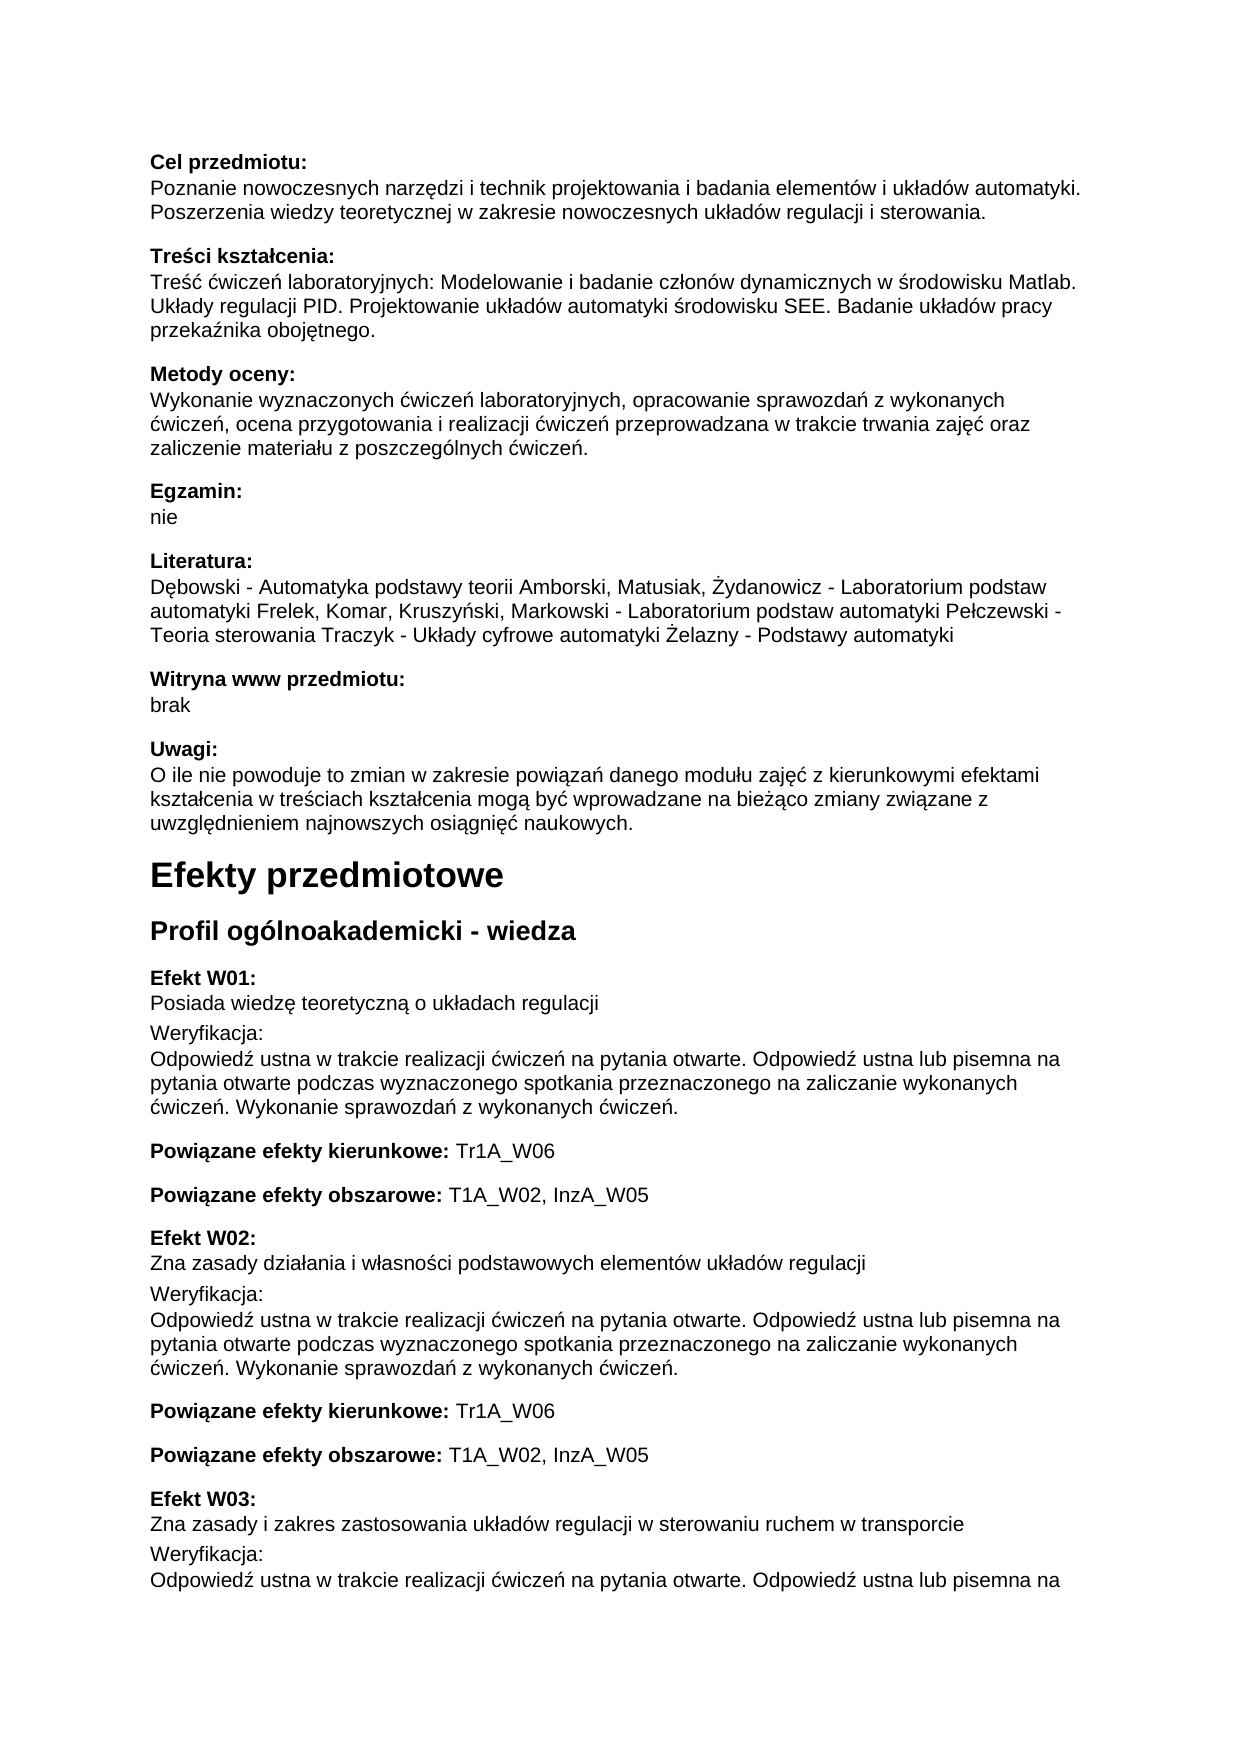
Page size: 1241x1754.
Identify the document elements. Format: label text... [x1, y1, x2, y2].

text Weryfikacja: [150, 1021, 1090, 1045]
text Efekt W02: [150, 1226, 1090, 1250]
text Zna zasady działania i własności podstawowych elementów układów regulacji [150, 1251, 1090, 1275]
text Treści kształcenia: [150, 244, 1090, 268]
text Powiązane efekty obszarowe: T1A_W02, InzA_W05 [150, 1182, 1090, 1206]
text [150, 1568, 1090, 1592]
text Efekt W03: [150, 1487, 1090, 1511]
text Uwagi: [150, 736, 1090, 760]
text Egzamin: [150, 479, 1090, 503]
text Weryfikacja: [150, 1281, 1090, 1305]
text Dębowski - Automatyka podstawy teorii Amborski, Matusiak, Żydanowicz - Laboratorium podstaw automatyki Frelek, Komar, Kruszyński, Markowski - Laboratorium podstaw automatyki Pełczewski - Teoria sterowania Traczyk - Układy cyfrowe automatyki Żelazny - Podstawy automatyki [150, 575, 1090, 647]
text nie [150, 505, 1090, 529]
text Weryfikacja: [150, 1542, 1090, 1566]
text Literatura: [150, 549, 1090, 573]
text Powiązane efekty obszarowe: T1A_W02, InzA_W05 [150, 1443, 1090, 1467]
text Efekt W01: [150, 966, 1090, 990]
subtitle Efekty przedmiotowe [150, 854, 1090, 895]
text Poznanie nowoczesnych narzędzi i technik projektowania i badania elementów i układów automatyki. Poszerzenia wiedzy teoretycznej w zakresie nowoczesnych układów regulacji i sterowania. [150, 176, 1090, 224]
text Cel przedmiotu: [150, 150, 1090, 174]
text Powiązane efekty kierunkowe: Tr1A_W06 [150, 1399, 1090, 1423]
text Witryna www przedmiotu: [150, 667, 1090, 691]
subtitle Profil ogólnoakademicki - wiedza [150, 915, 1090, 946]
text brak [150, 693, 1090, 717]
text O ile nie powoduje to zmian w zakresie powiązań danego modułu zajęć z kierunkowymi efektami kształcenia w treściach kształcenia mogą być wprowadzane na bieżąco zmiany związane z uwzględnieniem najnowszych osiągnięć naukowych. [150, 762, 1090, 834]
text Treść ćwiczeń laboratoryjnych: Modelowanie i badanie członów dynamicznych w środowisku Matlab. Układy regulacji PID. Projektowanie układów automatyki środowisku SEE. Badanie układów pracy przekaźnika obojętnego. [150, 270, 1090, 342]
text Metody oceny: [150, 361, 1090, 385]
text Wykonanie wyznaczonych ćwiczeń laboratoryjnych, opracowanie sprawozdań z wykonanych ćwiczeń, ocena przygotowania i realizacji ćwiczeń przeprowadzana w trakcie trwania zajęć oraz zaliczenie materiału z poszczególnych ćwiczeń. [150, 387, 1090, 459]
text Powiązane efekty kierunkowe: Tr1A_W06 [150, 1139, 1090, 1163]
text Zna zasady i zakres zastosowania układów regulacji w sterowaniu ruchem w transporcie [150, 1512, 1090, 1536]
text Posiada wiedzę teoretyczną o układach regulacji [150, 991, 1090, 1015]
